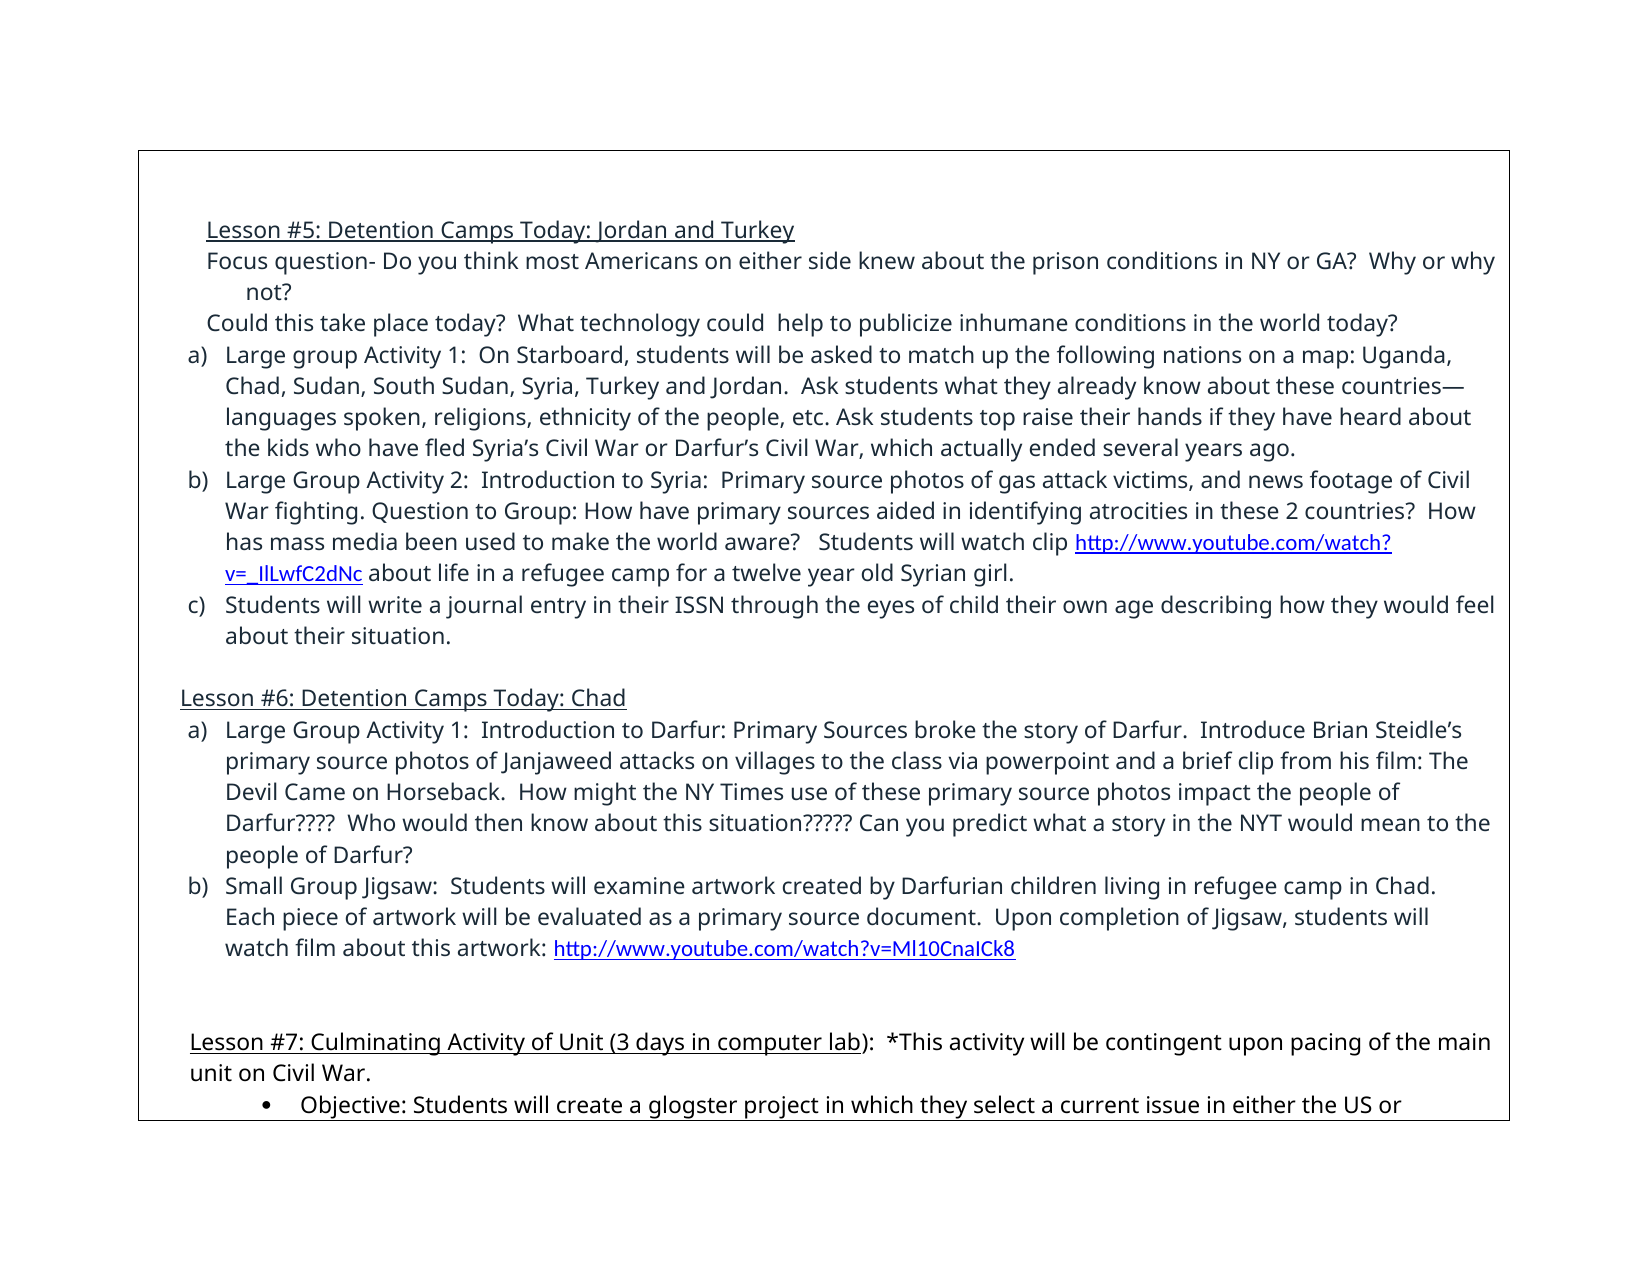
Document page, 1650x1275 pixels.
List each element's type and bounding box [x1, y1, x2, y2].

table_cell [139, 151, 1509, 1120]
